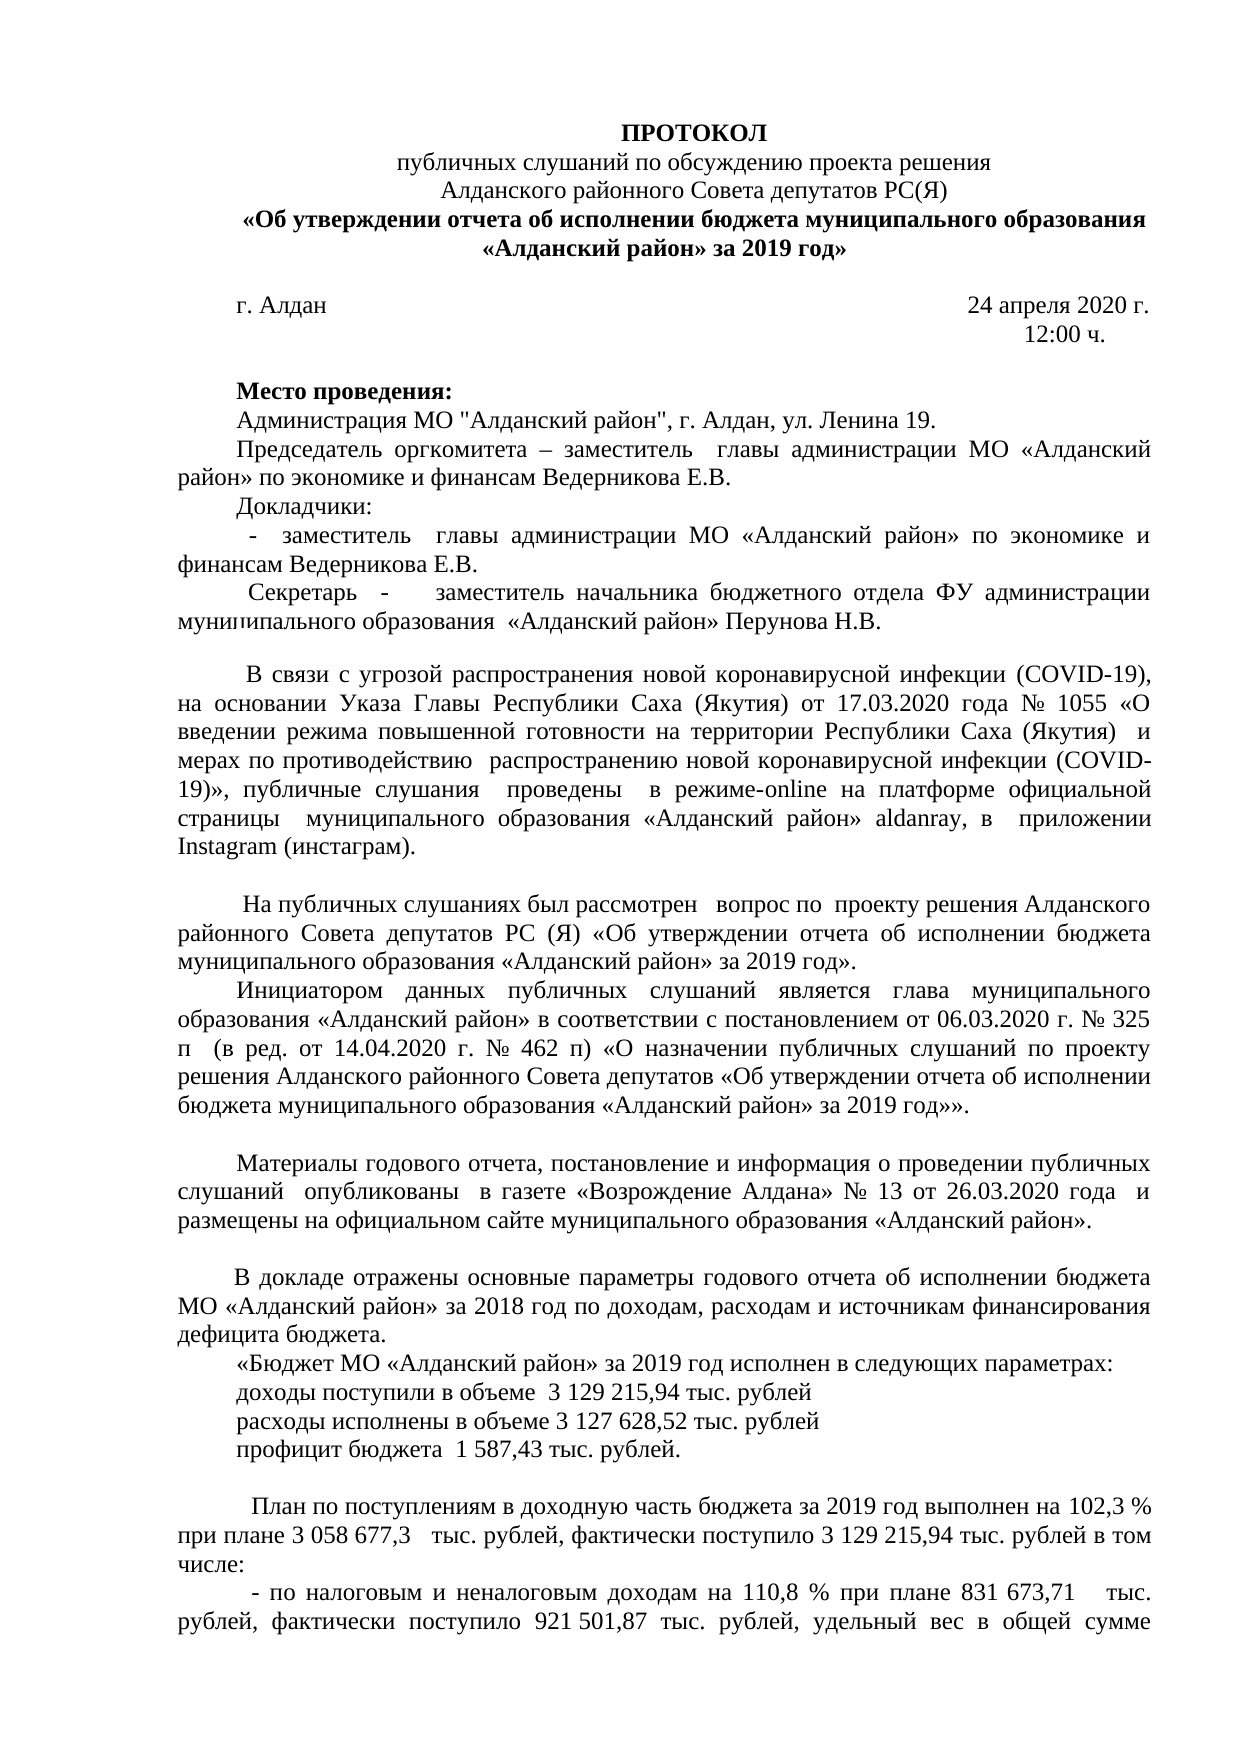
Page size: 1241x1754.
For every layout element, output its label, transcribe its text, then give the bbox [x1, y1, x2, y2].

text Председатель оргкомитета – заместитель главы администрации МО «Алданский район» по экономике и финансам Ведерникова Е.В. [177, 434, 1152, 491]
text «Бюджет МО «Алданский район» за 2019 год исполнен в следующих параметрах: [177, 1348, 1152, 1377]
text расходы исполнены в объеме 3 127 628,52 тыс. рублей [177, 1406, 1152, 1434]
text В связи с угрозой распространения новой коронавирусной инфекции (COVID-19), на основании Указа Главы Республики Саха (Якутия) от 17.03.2020 года № 1055 «О введении режима повышенной готовности на территории Республики Саха (Якутия) и мерах по противодействию распространению новой коронавирусной инфекции (COVID-19)», публичные слушания проведены в режиме-online на платформе официальной страницы муниципального образования «Алданский район» aldanray, в приложении Instagram (инстаграм). [177, 659, 1152, 860]
text На публичных слушаниях был рассмотрен вопрос по проекту решения Алданского районного Совета депутатов РС (Я) «Об утверждении отчета об исполнении бюджета муниципального образования «Алданский район» за 2019 год». [177, 889, 1152, 975]
text г. Алдан 24 апреля 2020 г. [177, 291, 1152, 319]
text Администрация МО "Алданский район", г. Алдан, ул. Ленина 19. [177, 405, 1152, 434]
text План по поступлениям в доходную часть бюджета за 2019 год выполнен на 102,3 % при плане 3 058 677,3 тыс. рублей, фактически поступило 3 129 215,94 тыс. рублей в том числе: [177, 1491, 1152, 1577]
text В докладе отражены основные параметры годового отчета об исполнении бюджета МО «Алданский район» за 2018 год по доходам, расходам и источникам финансирования дефицита бюджета. [177, 1262, 1152, 1348]
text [177, 1577, 1152, 1635]
text профицит бюджета 1 587,43 тыс. рублей. [177, 1434, 1152, 1463]
text доходы поступили в объеме 3 129 215,94 тыс. рублей [177, 1377, 1152, 1406]
text Инициатором данных публичных слушаний является глава муниципального образования «Алданский район» в соответствии с постановлением от 06.03.2020 г. № 325 п (в ред. от 14.04.2020 г. № 462 п) «О назначении публичных слушаний по проекту решения Алданского районного Совета депутатов «Об утверждении отчета об исполнении бюджета муниципального образования «Алданский район» за 2019 год»». [177, 975, 1152, 1119]
text 12:00 ч. [177, 319, 1152, 348]
text Место проведения: [177, 376, 1152, 405]
text - заместитель главы администрации МО «Алданский район» по экономике и финансам Ведерникова Е.В. [177, 520, 1152, 577]
text публичных слушаний по обсуждению проекта решения [177, 147, 1152, 176]
text Алданского районного Совета депутатов РС(Я) [177, 176, 1152, 204]
text Докладчики: [177, 491, 1152, 520]
text «Об утверждении отчета об исполнении бюджета муниципального образования «Алданский район» за 2019 год» [177, 204, 1152, 262]
text Материалы годового отчета, постановление и информация о проведении публичных слушаний опубликованы в газете «Возрождение Алдана» № 13 от 26.03.2020 года и размещены на официальном сайте муниципального образования «Алданский район». [177, 1148, 1152, 1234]
text ПРОТОКОЛ [177, 118, 1152, 147]
text Секретарь - заместитель начальника бюджетного отдела ФУ администрации муниципального образования «Алданский район» Перунова Н.В. [177, 577, 1152, 635]
